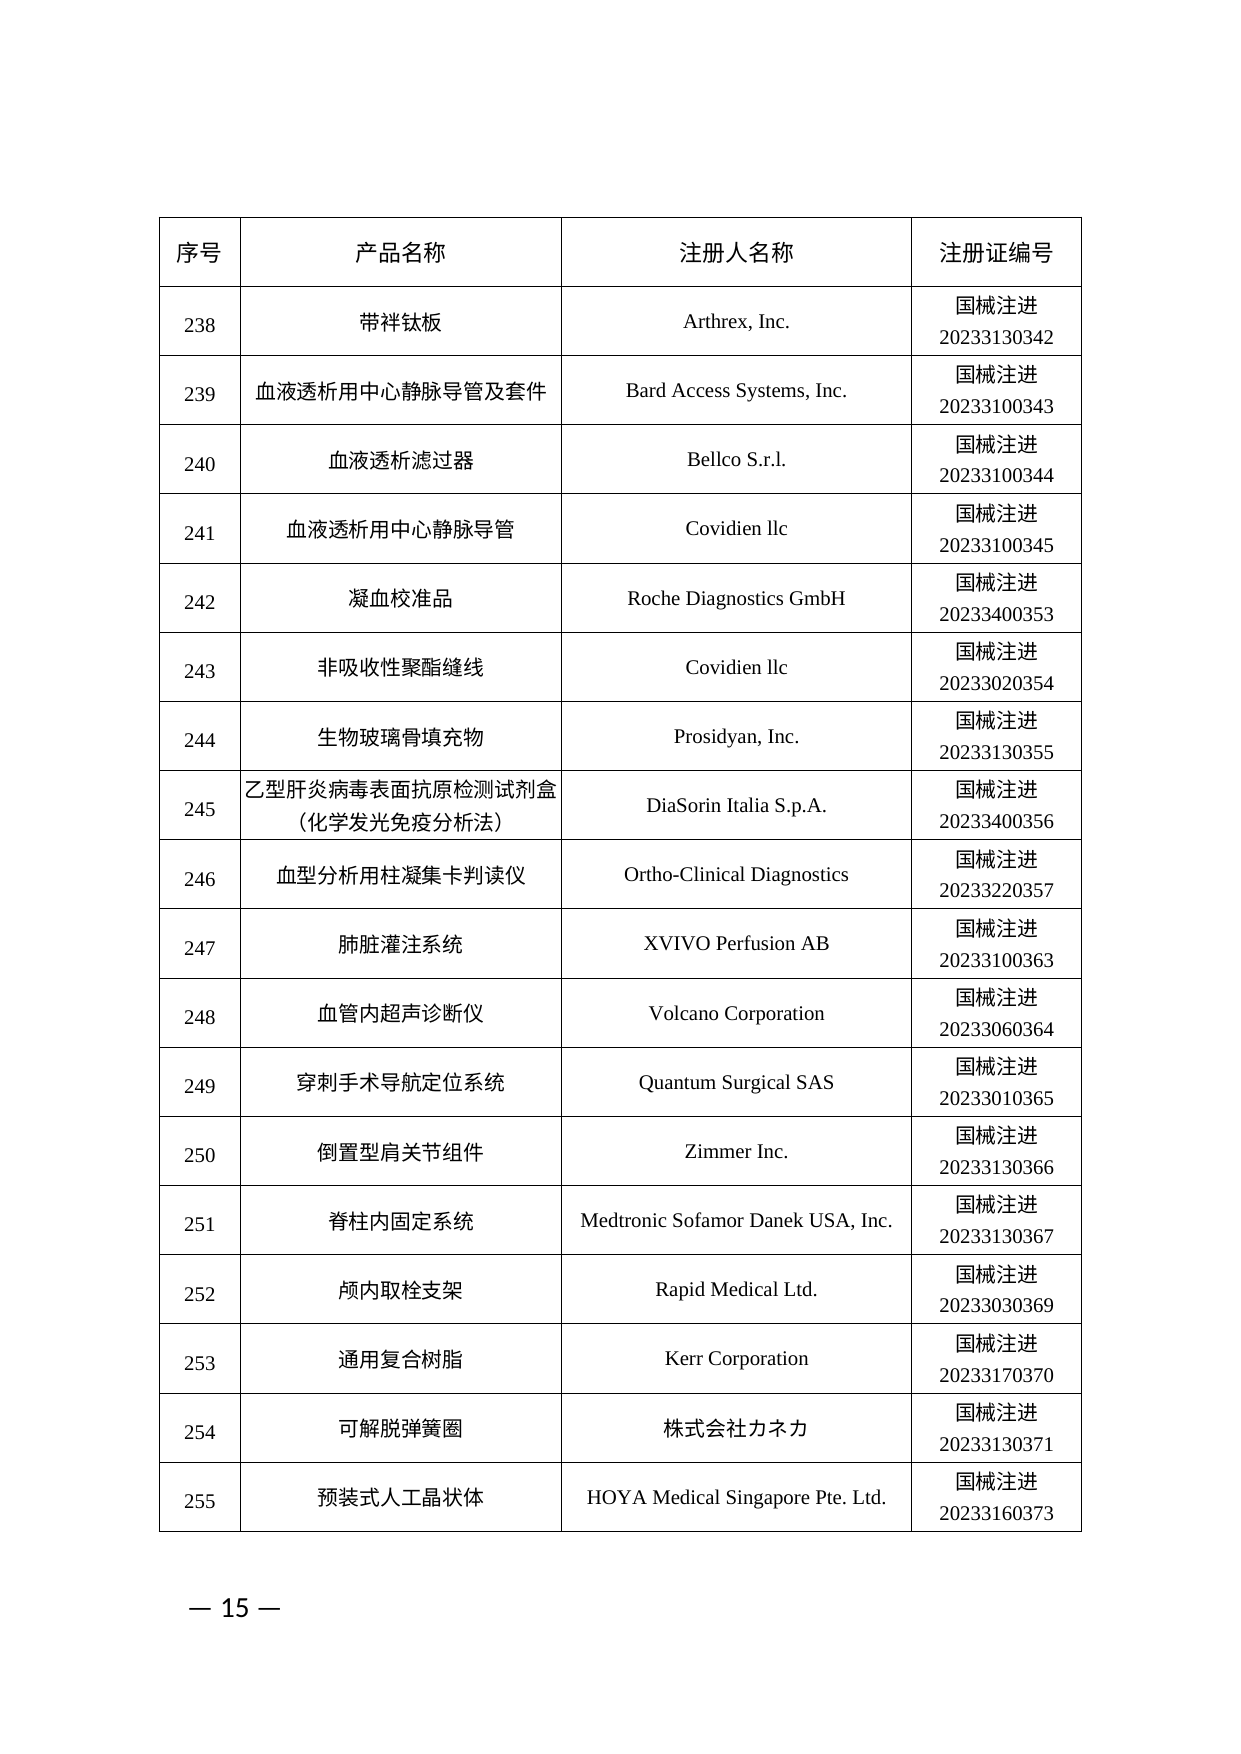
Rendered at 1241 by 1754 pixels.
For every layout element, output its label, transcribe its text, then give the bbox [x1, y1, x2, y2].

table_cell 血液透析滤过器 [241, 425, 561, 493]
table_cell 国械注进20233170370 [912, 1324, 1081, 1392]
table_cell 脊柱内固定系统 [241, 1186, 561, 1254]
table_cell 血型分析用柱凝集卡判读仪 [241, 840, 561, 908]
table_cell 国械注进20233030369 [912, 1255, 1081, 1323]
table_cell 247 [160, 909, 240, 977]
table_cell 生物玻璃骨填充物 [241, 702, 561, 770]
table_cell 国械注进20233100345 [912, 494, 1081, 562]
table_cell 国械注进20233220357 [912, 840, 1081, 908]
table_header 注册人名称 [562, 218, 911, 286]
table_cell 非吸收性聚酯缝线 [241, 633, 561, 701]
table_cell 242 [160, 564, 240, 632]
table_cell 倒置型肩关节组件 [241, 1117, 561, 1185]
table_cell 国械注进20233060364 [912, 979, 1081, 1047]
table_cell Arthrex, Inc. [562, 287, 911, 355]
table_cell Medtronic Sofamor Danek USA, Inc. [562, 1186, 911, 1254]
table_cell 国械注进20233020354 [912, 633, 1081, 701]
table_cell 国械注进20233010365 [912, 1048, 1081, 1116]
table_cell 国械注进20233400353 [912, 564, 1081, 632]
table_cell 凝血校准品 [241, 564, 561, 632]
table_cell 国械注进20233100344 [912, 425, 1081, 493]
table_cell 249 [160, 1048, 240, 1116]
table_cell 238 [160, 287, 240, 355]
table_cell 251 [160, 1186, 240, 1254]
table_cell 248 [160, 979, 240, 1047]
table_cell 国械注进20233400356 [912, 771, 1081, 839]
table_cell 国械注进20233100343 [912, 356, 1081, 424]
table_cell 血液透析用中心静脉导管及套件 [241, 356, 561, 424]
table_cell 240 [160, 425, 240, 493]
table_cell 253 [160, 1324, 240, 1392]
table_cell Zimmer Inc. [562, 1117, 911, 1185]
table_header 产品名称 [241, 218, 561, 286]
table_header 序号 [160, 218, 240, 286]
table_cell 通用复合树脂 [241, 1324, 561, 1392]
table_cell Covidien llc [562, 633, 911, 701]
table_cell 株式会社カネカ [562, 1394, 911, 1462]
table_cell 颅内取栓支架 [241, 1255, 561, 1323]
table_cell Covidien llc [562, 494, 911, 562]
table_cell 246 [160, 840, 240, 908]
table_cell 国械注进20233130367 [912, 1186, 1081, 1254]
table_cell 肺脏灌注系统 [241, 909, 561, 977]
table_cell Kerr Corporation [562, 1324, 911, 1392]
table_cell 乙型肝炎病毒表面抗原检测试剂盒（化学发光免疫分析法） [241, 771, 561, 839]
table_cell 239 [160, 356, 240, 424]
table_cell 可解脱弹簧圈 [241, 1394, 561, 1462]
table_cell 241 [160, 494, 240, 562]
table_cell 243 [160, 633, 240, 701]
table_cell 国械注进20233160373 [912, 1463, 1081, 1531]
table_cell 250 [160, 1117, 240, 1185]
table_cell 国械注进20233130371 [912, 1394, 1081, 1462]
table_cell Ortho-Clinical Diagnostics [562, 840, 911, 908]
table_cell 穿刺手术导航定位系统 [241, 1048, 561, 1116]
table_cell 255 [160, 1463, 240, 1531]
table_cell 国械注进20233130366 [912, 1117, 1081, 1185]
table_cell HOYA Medical Singapore Pte. Ltd. [562, 1463, 911, 1531]
table_cell 国械注进20233130355 [912, 702, 1081, 770]
table_cell 244 [160, 702, 240, 770]
table_cell Rapid Medical Ltd. [562, 1255, 911, 1323]
table_cell Roche Diagnostics GmbH [562, 564, 911, 632]
table_cell DiaSorin Italia S.p.A. [562, 771, 911, 839]
table_cell 血管内超声诊断仪 [241, 979, 561, 1047]
table_cell 国械注进20233100363 [912, 909, 1081, 977]
table_cell Volcano Corporation [562, 979, 911, 1047]
table_cell 252 [160, 1255, 240, 1323]
table_cell 245 [160, 771, 240, 839]
table_cell XVIVO Perfusion AB [562, 909, 911, 977]
table_cell Bellco S.r.l. [562, 425, 911, 493]
table_cell 254 [160, 1394, 240, 1462]
table_cell 国械注进20233130342 [912, 287, 1081, 355]
table_header 注册证编号 [912, 218, 1081, 286]
table_cell 带袢钛板 [241, 287, 561, 355]
table_cell Bard Access Systems, Inc. [562, 356, 911, 424]
table_cell 血液透析用中心静脉导管 [241, 494, 561, 562]
table_cell Quantum Surgical SAS [562, 1048, 911, 1116]
table_cell Prosidyan, Inc. [562, 702, 911, 770]
table_cell 预装式人工晶状体 [241, 1463, 561, 1531]
